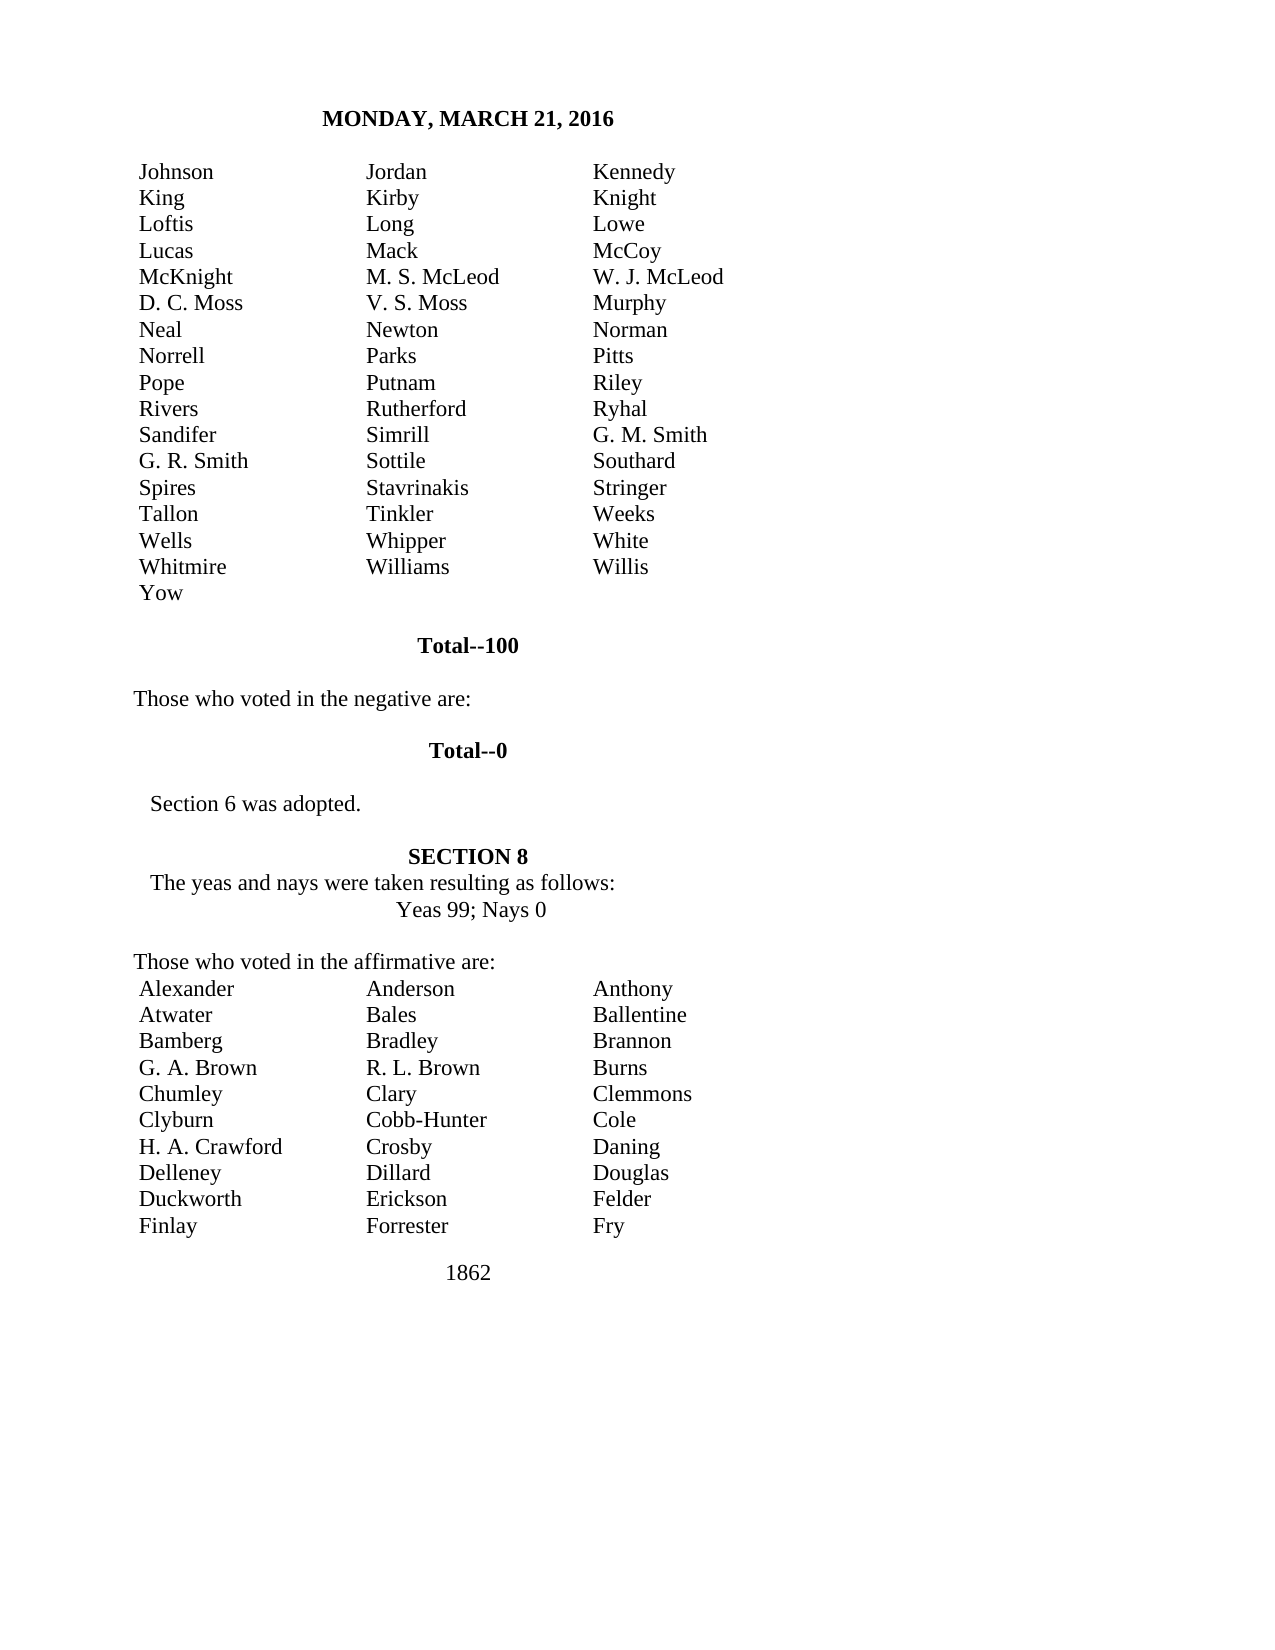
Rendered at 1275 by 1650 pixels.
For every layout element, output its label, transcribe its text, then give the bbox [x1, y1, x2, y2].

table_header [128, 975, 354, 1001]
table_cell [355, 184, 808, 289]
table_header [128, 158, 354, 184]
text Total--100 [127, 632, 786, 658]
text SECTION 8 [127, 843, 786, 869]
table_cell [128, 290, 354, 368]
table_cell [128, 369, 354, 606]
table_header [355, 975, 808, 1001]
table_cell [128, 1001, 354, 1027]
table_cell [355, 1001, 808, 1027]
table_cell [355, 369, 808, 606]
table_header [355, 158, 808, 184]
text Those who voted in the affirmative are: [127, 948, 786, 975]
text Yeas 99; Nays 0 [127, 896, 786, 922]
text Those who voted in the negative are: [127, 685, 786, 711]
text The yeas and nays were taken resulting as follows: [127, 869, 786, 896]
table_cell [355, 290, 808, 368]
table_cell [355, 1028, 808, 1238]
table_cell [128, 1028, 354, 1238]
text Section 6 was adopted. [127, 790, 786, 817]
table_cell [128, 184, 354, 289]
text Total--0 [127, 737, 786, 764]
